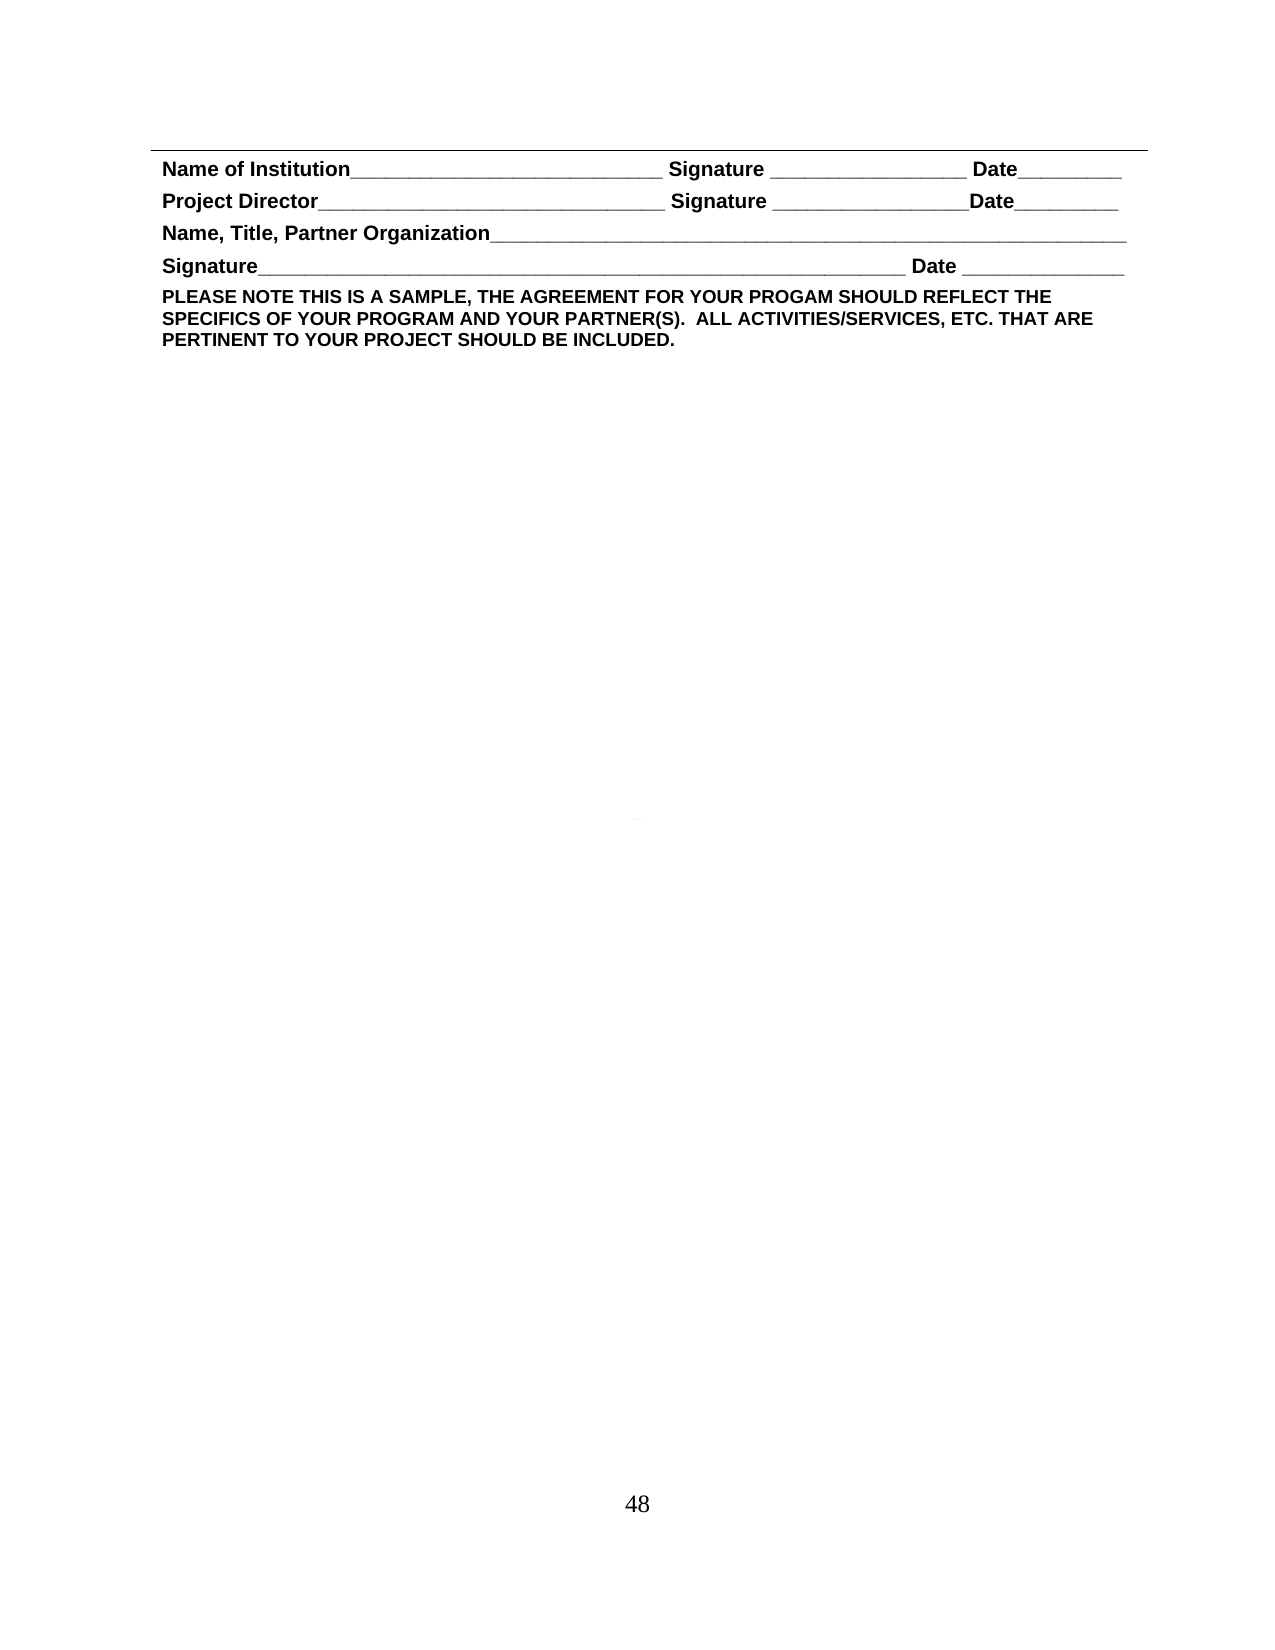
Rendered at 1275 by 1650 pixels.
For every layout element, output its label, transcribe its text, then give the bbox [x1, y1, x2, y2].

table_cell Name of Institution___________________________ Signature _________________ Date_________ Project Director______________________________ Signature _________________Date_________ Name, Title, Partner Organization_______________________________________________________ Signature________________________________________________________ Date ______________ PLEASE NOTE THIS IS A SAMPLE, THE AGREEMENT FOR YOUR PROGAM SHOULD REFLECT THE SPECIFICS OF YOUR PROGRAM AND YOUR PARTNER(S). ALL ACTIVITIES/SERVICES, ETC. THAT ARE PERTINENT TO YOUR PROJECT SHOULD BE INCLUDED. [151, 151, 1148, 364]
